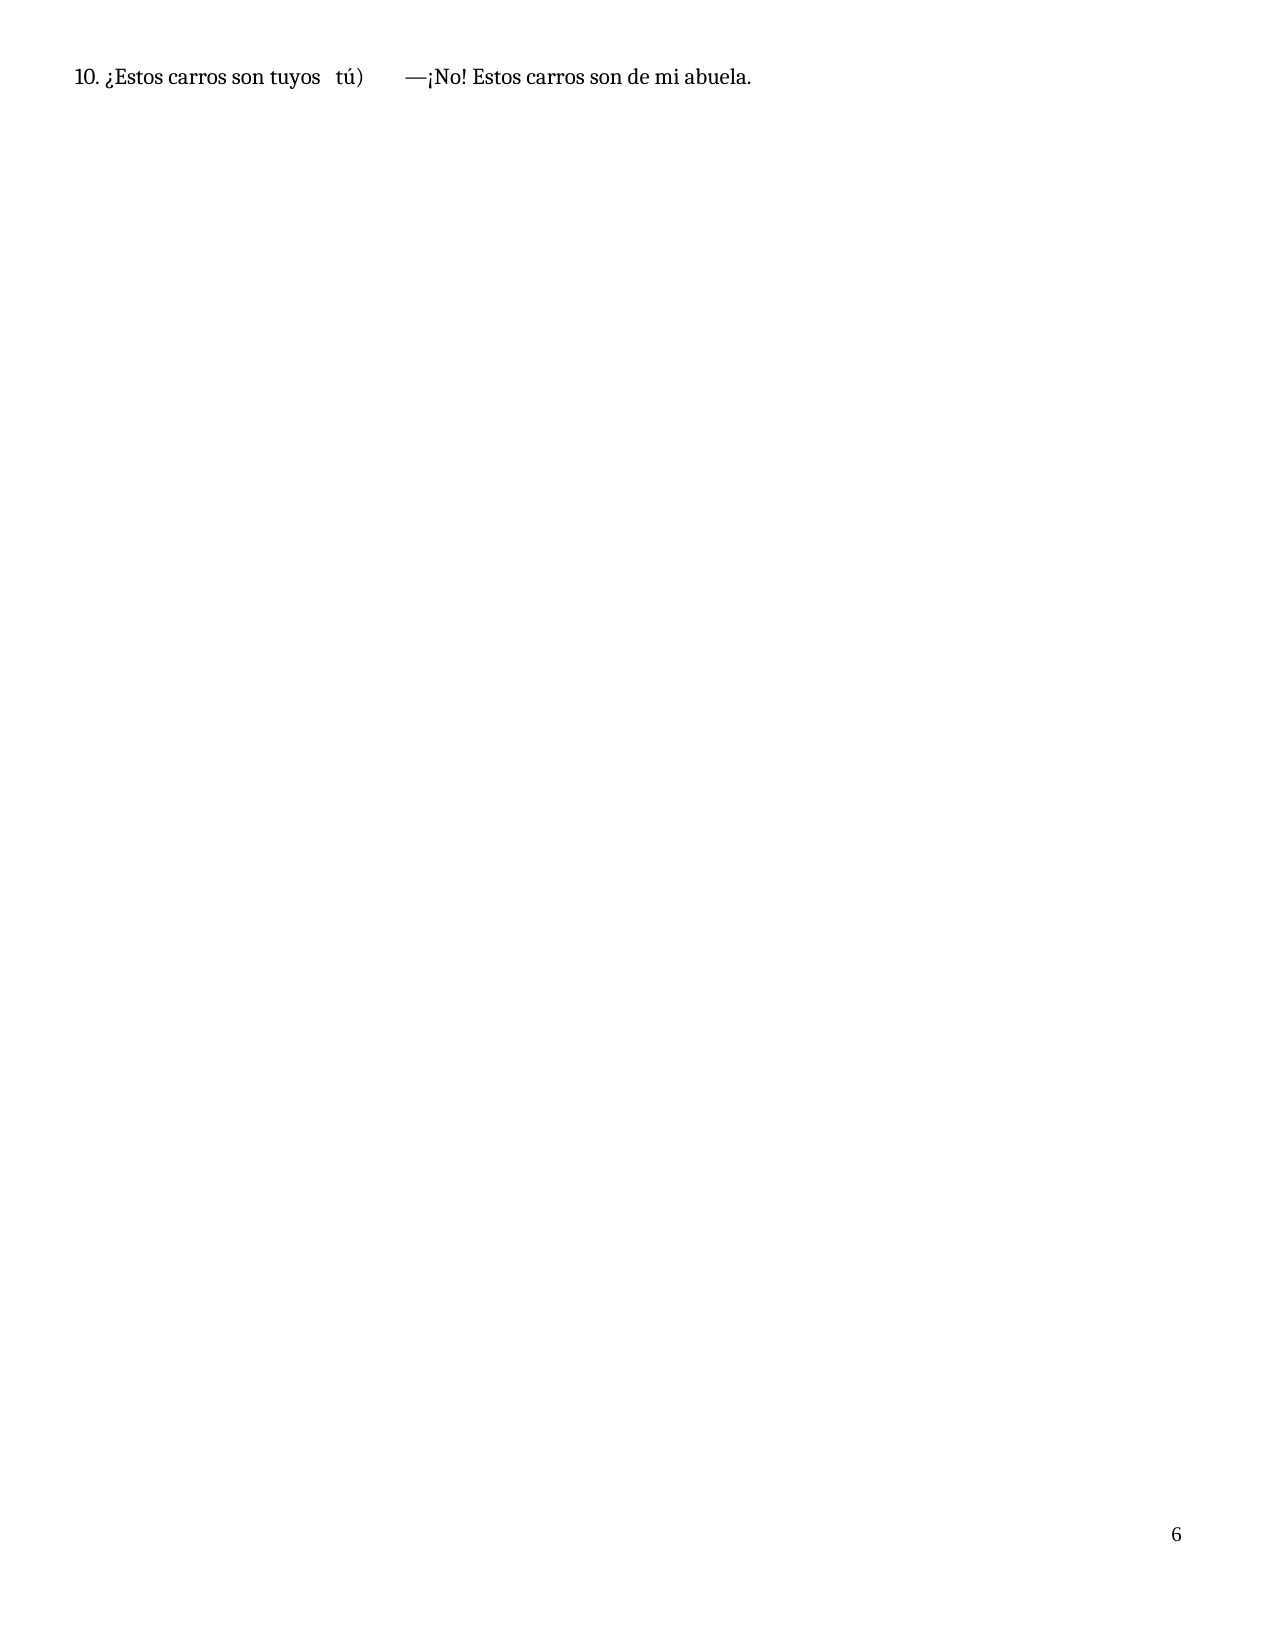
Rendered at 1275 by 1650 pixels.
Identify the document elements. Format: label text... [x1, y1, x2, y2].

text 10. ¿Estos carros son tuyos tú) —¡No! Estos carros son de mi abuela. [75, 64, 1181, 90]
